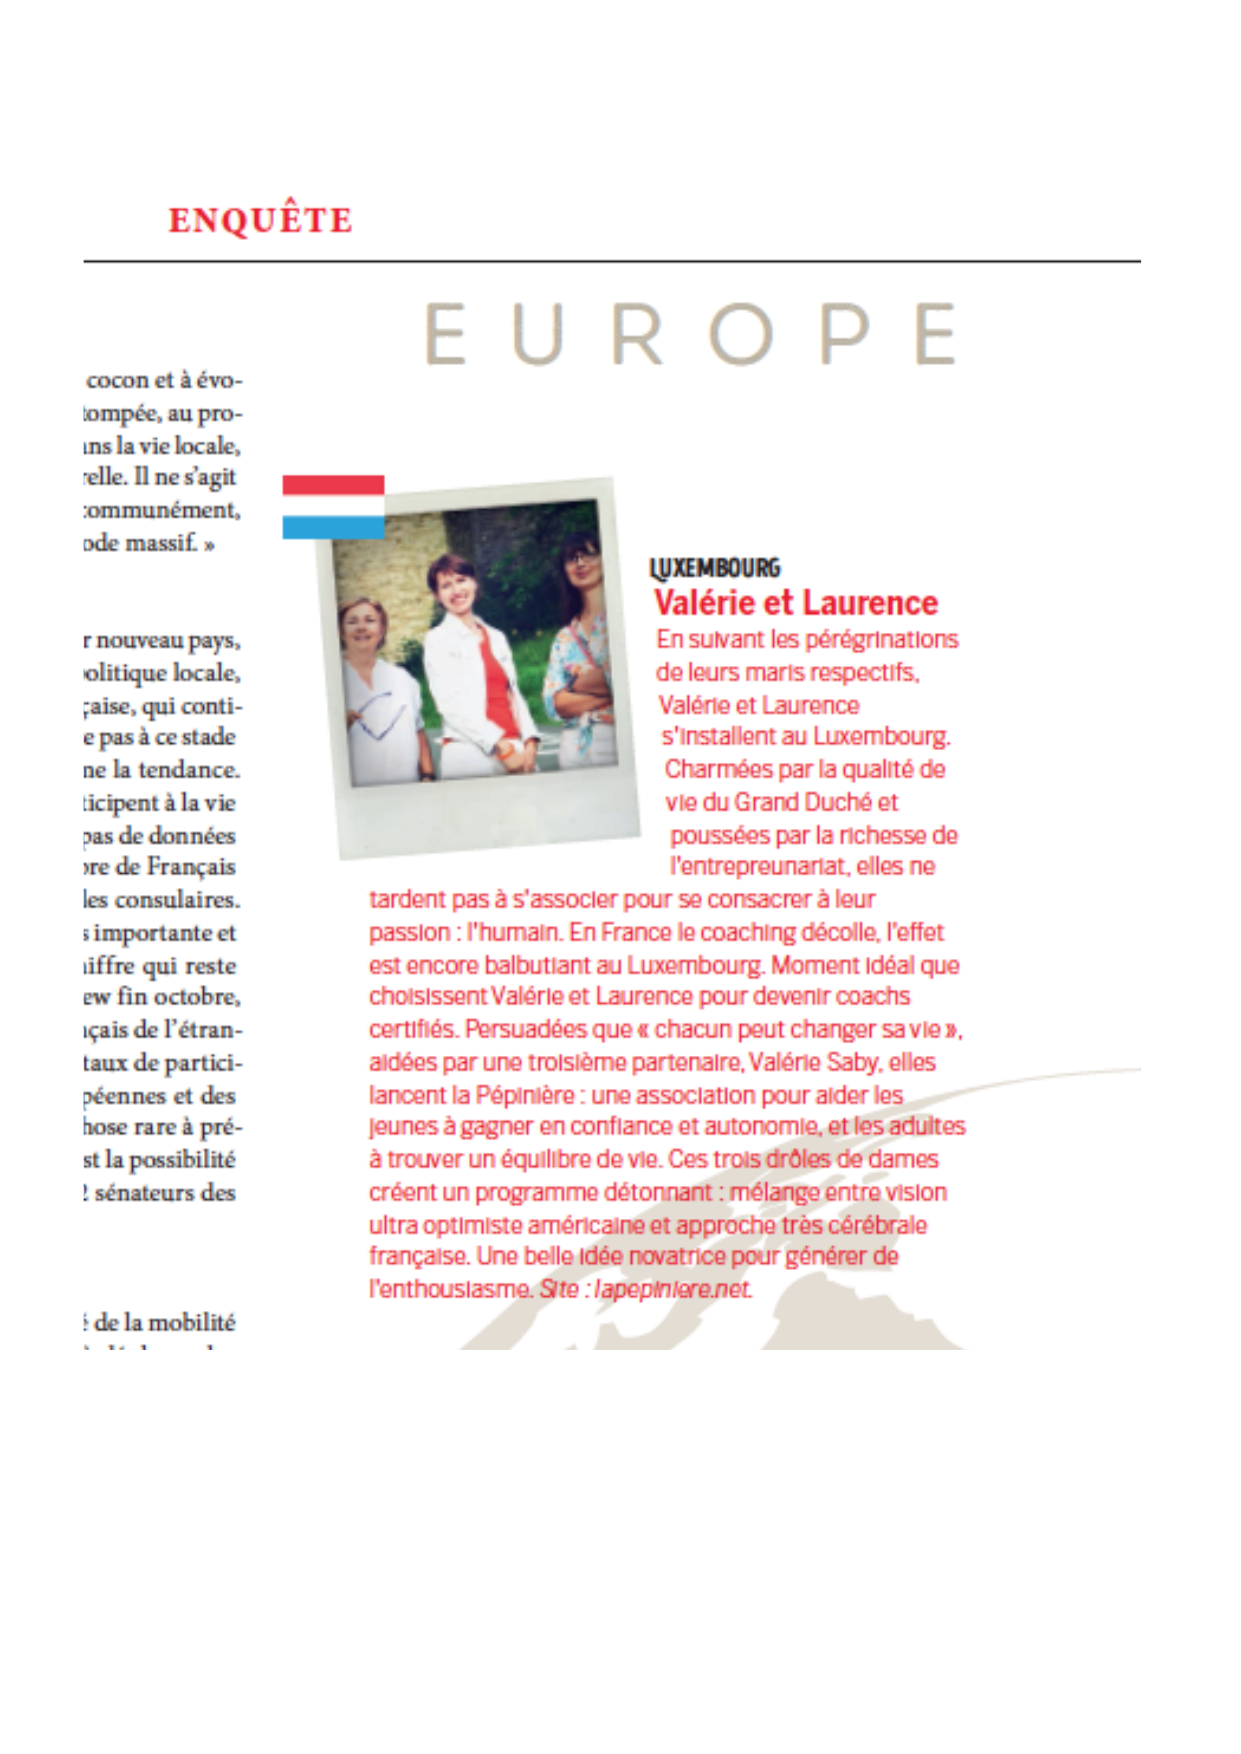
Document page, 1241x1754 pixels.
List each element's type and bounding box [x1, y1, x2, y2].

picture [83, 131, 1142, 1350]
